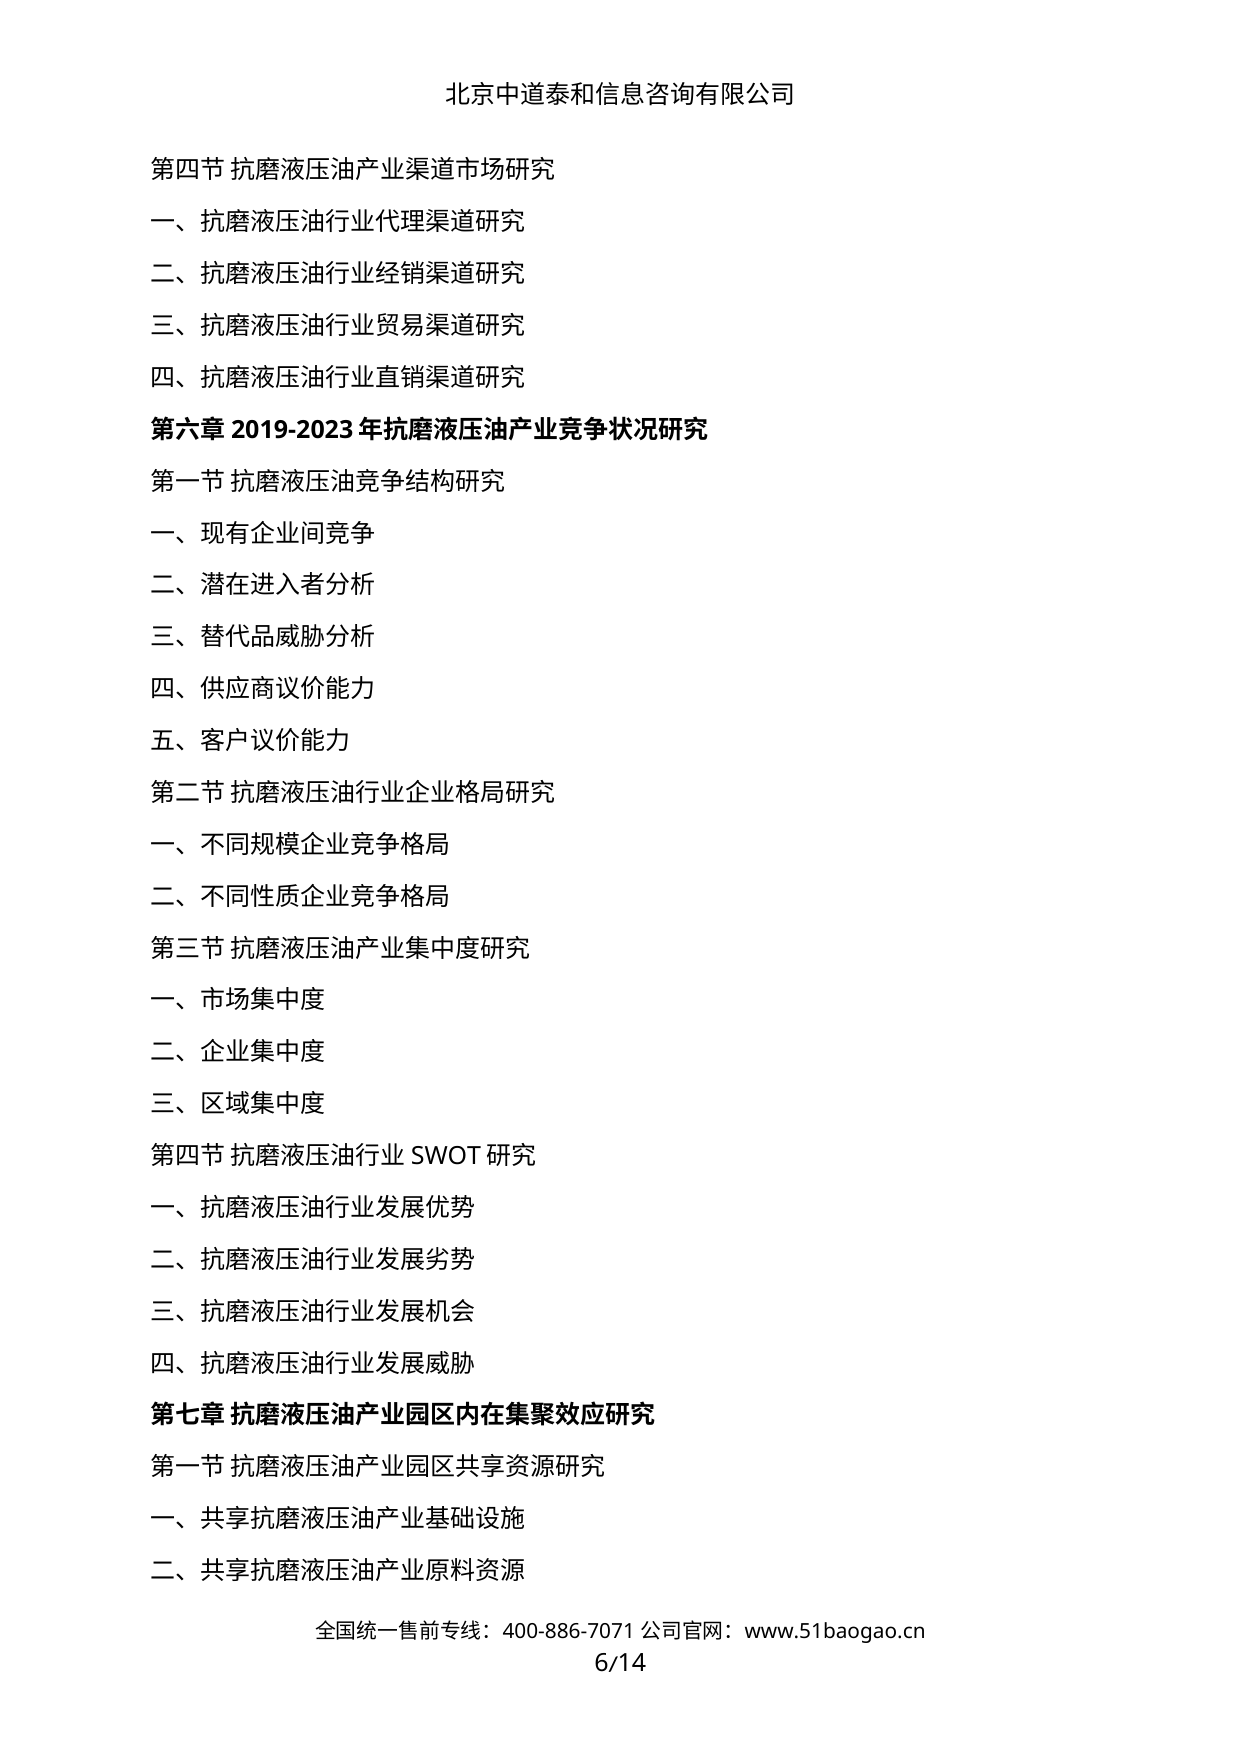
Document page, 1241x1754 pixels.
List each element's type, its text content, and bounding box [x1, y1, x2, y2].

text 第六章 2019-2023年抗磨液压油产业竞争状况研究 [150, 409, 1090, 446]
text 第三节 抗磨液压油产业集中度研究 [150, 928, 1090, 964]
text 一、市场集中度 [150, 980, 1090, 1016]
text 三、区域集中度 [150, 1084, 1090, 1120]
text 四、供应商议价能力 [150, 669, 1090, 705]
text 四、抗磨液压油行业发展威胁 [150, 1343, 1090, 1379]
text 三、抗磨液压油行业发展机会 [150, 1291, 1090, 1327]
text 五、客户议价能力 [150, 721, 1090, 757]
text 二、抗磨液压油行业发展劣势 [150, 1239, 1090, 1276]
text 一、现有企业间竞争 [150, 513, 1090, 549]
text 一、共享抗磨液压油产业基础设施 [150, 1499, 1090, 1535]
text 第七章 抗磨液压油产业园区内在集聚效应研究 [150, 1395, 1090, 1431]
text 一、不同规模企业竞争格局 [150, 824, 1090, 861]
text 四、抗磨液压油行业直销渠道研究 [150, 357, 1090, 394]
text 一、抗磨液压油行业发展优势 [150, 1187, 1090, 1224]
text 第一节 抗磨液压油竞争结构研究 [150, 461, 1090, 497]
text 二、抗磨液压油行业经销渠道研究 [150, 254, 1090, 290]
text 第二节 抗磨液压油行业企业格局研究 [150, 772, 1090, 809]
text 二、共享抗磨液压油产业原料资源 [150, 1551, 1090, 1587]
text 二、潜在进入者分析 [150, 565, 1090, 601]
text 第四节 抗磨液压油产业渠道市场研究 [150, 150, 1090, 186]
text 三、抗磨液压油行业贸易渠道研究 [150, 306, 1090, 342]
text 三、替代品威胁分析 [150, 617, 1090, 653]
text 一、抗磨液压油行业代理渠道研究 [150, 202, 1090, 238]
text 二、不同性质企业竞争格局 [150, 876, 1090, 912]
text 第一节 抗磨液压油产业园区共享资源研究 [150, 1447, 1090, 1483]
text 二、企业集中度 [150, 1032, 1090, 1068]
text 第四节 抗磨液压油行业SWOT研究 [150, 1136, 1090, 1172]
